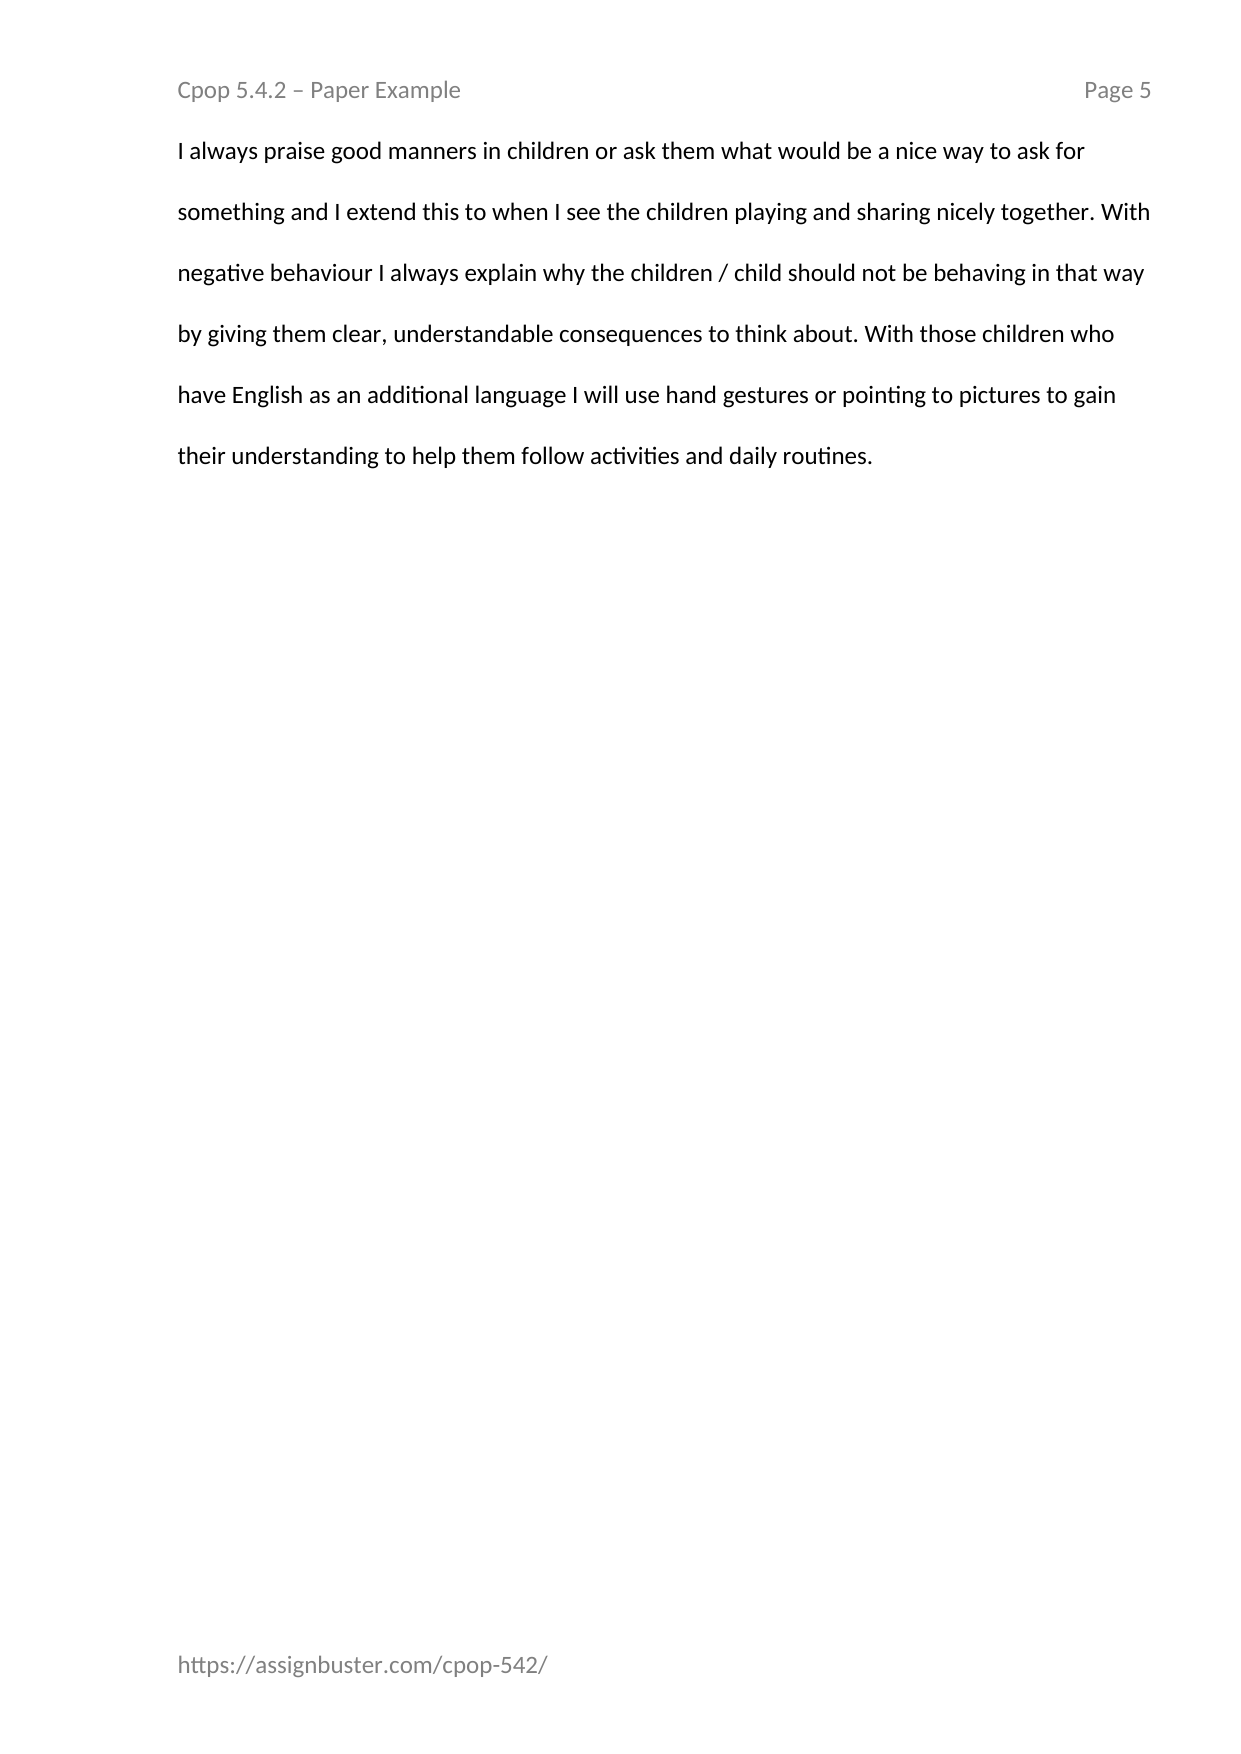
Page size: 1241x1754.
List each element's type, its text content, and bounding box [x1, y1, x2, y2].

text I always praise good manners in children or ask them what would be a nice way to ask for something and I extend this to when I see the children playing and sharing nicely together. With negative behaviour I always explain why the children / child should not be behaving in that way by giving them clear, understandable consequences to think about. With those children who have English as an additional language I will use hand gestures or pointing to pictures to gain their understanding to help them follow activities and daily routines. [177, 135, 1152, 471]
